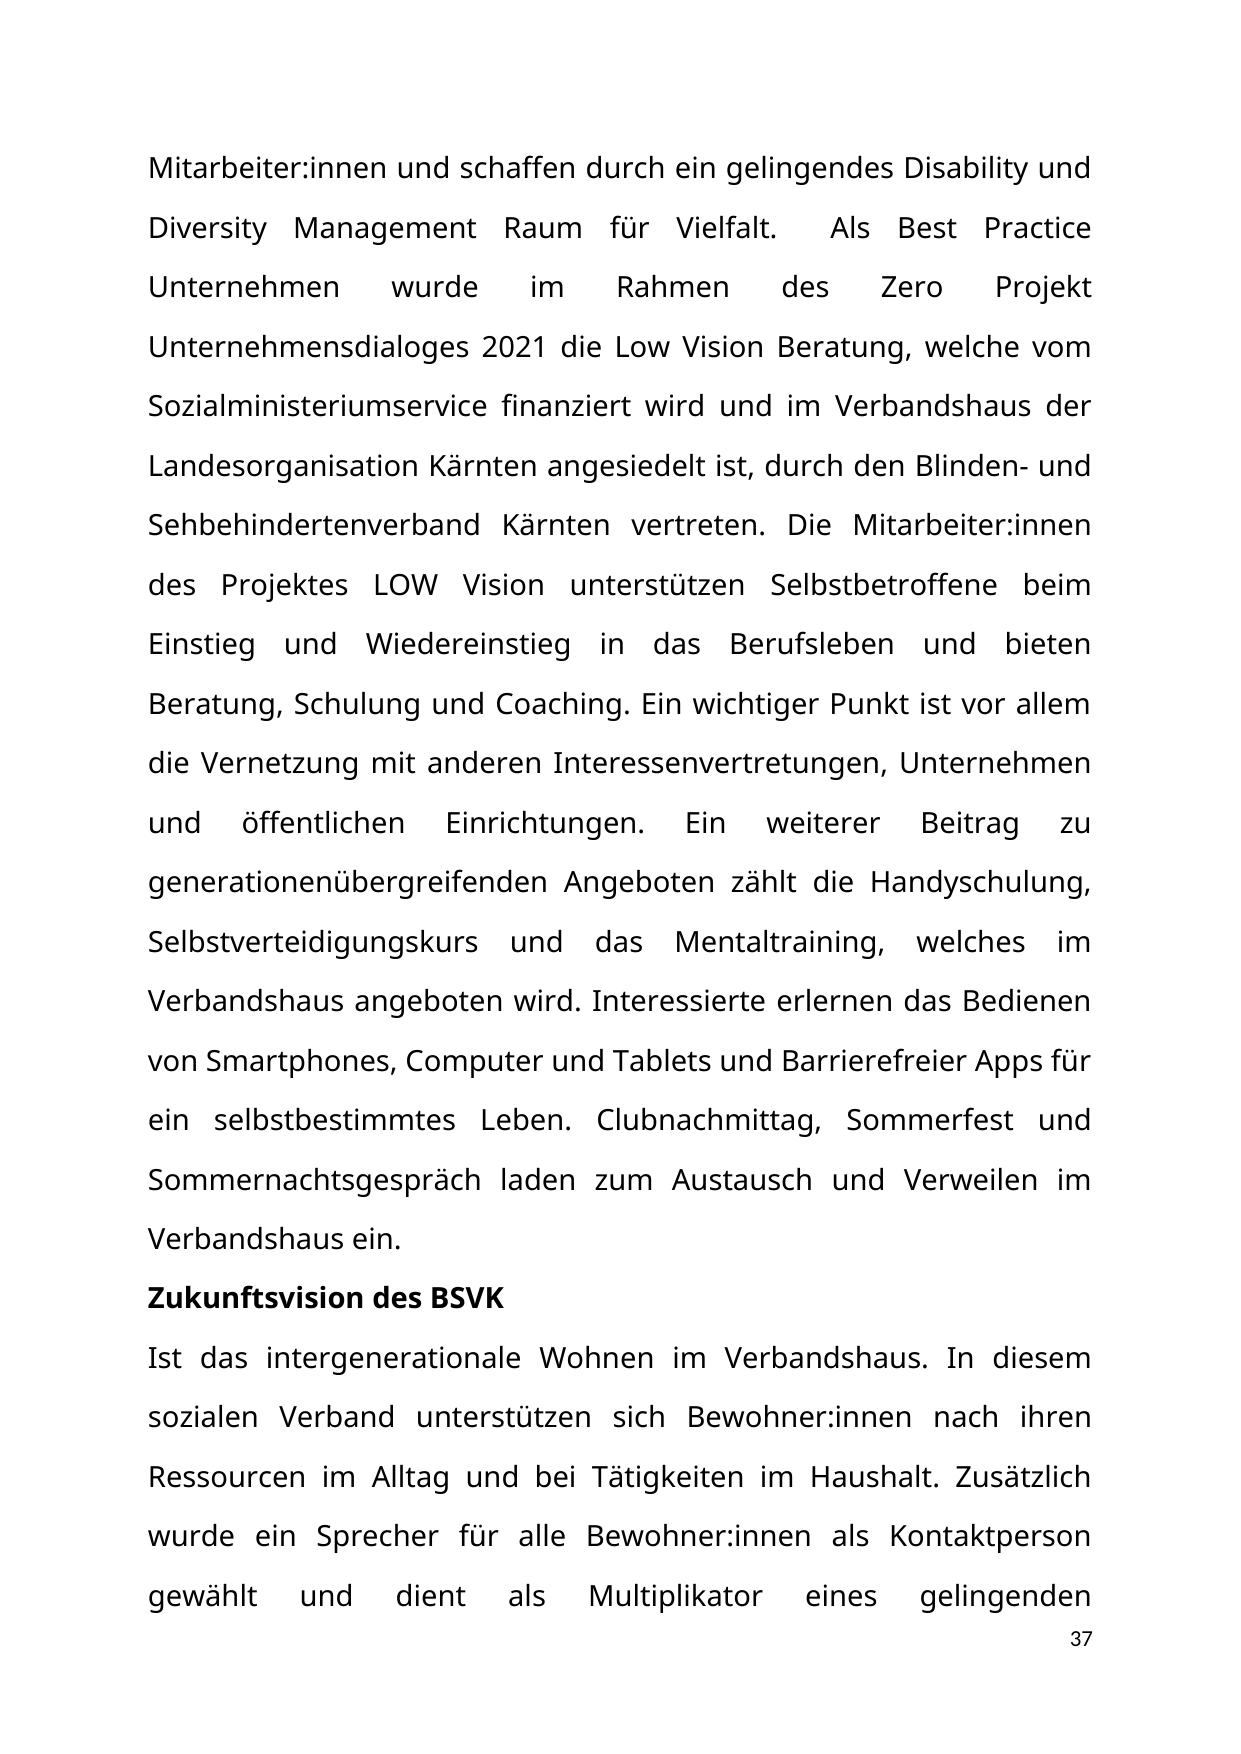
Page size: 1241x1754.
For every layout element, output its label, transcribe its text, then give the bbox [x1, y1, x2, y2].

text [148, 1337, 1093, 1615]
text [148, 148, 1093, 1258]
subtitle Zukunftsvision des BSVK [148, 1278, 1093, 1317]
